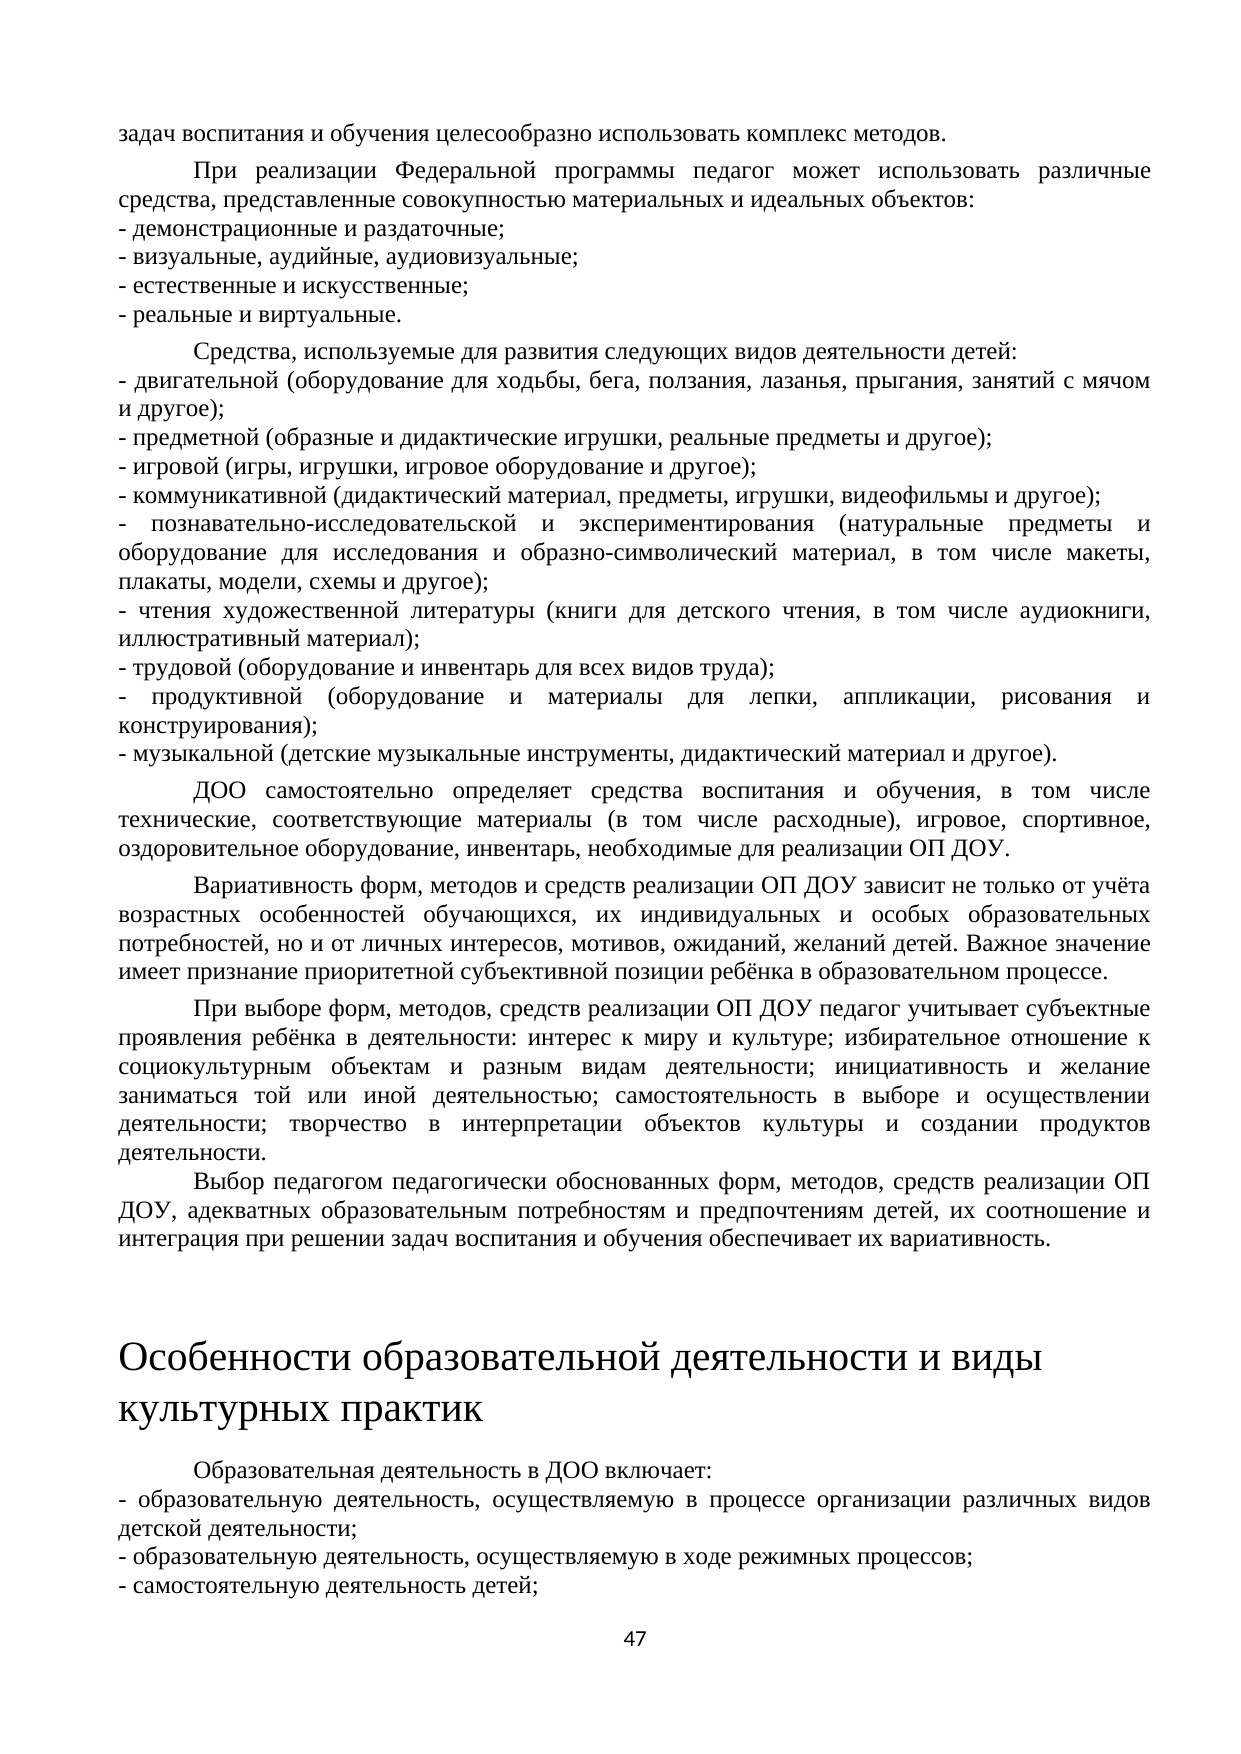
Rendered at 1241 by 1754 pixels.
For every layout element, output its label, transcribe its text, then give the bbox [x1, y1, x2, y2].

text - коммуникативной (дидактический материал, предметы, игрушки, видеофильмы и другое); [118, 480, 1152, 508]
text - продуктивной (оборудование и материалы для лепки, аппликации, рисования и конструирования); [118, 681, 1152, 738]
text Выбор педагогом педагогически обоснованных форм, методов, средств реализации ОП ДОУ, адекватных образовательным потребностям и предпочтениям детей, их соотношение и интеграция при решении задач воспитания и обучения обеспечивает их вариативность. [118, 1166, 1152, 1252]
text - музыкальной (детские музыкальные инструменты, дидактический материал и другое). [118, 738, 1152, 767]
text ДОО самостоятельно определяет средства воспитания и обучения, в том числе технические, соответствующие материалы (в том числе расходные), игровое, спортивное, оздоровительное оборудование, инвентарь, необходимые для реализации ОП ДОУ. [118, 776, 1152, 862]
text - игровой (игры, игрушки, игровое оборудование и другое); [118, 451, 1152, 480]
text Средства, используемые для развития следующих видов деятельности детей: [118, 336, 1152, 365]
text - образовательную деятельность, осуществляемую в процессе организации различных видов детской деятельности; [118, 1484, 1152, 1541]
text - предметной (образные и дидактические игрушки, реальные предметы и другое); [118, 422, 1152, 451]
text - реальные и виртуальные. [118, 299, 1152, 328]
text - самостоятельную деятельность детей; [118, 1570, 1152, 1599]
text При выборе форм, методов, средств реализации ОП ДОУ педагог учитывает субъектные проявления ребёнка в деятельности: интерес к миру и культуре; избирательное отношение к социокультурным объектам и разным видам деятельности; инициативность и желание заниматься той или иной деятельностью; самостоятельность в выборе и осуществлении деятельности; творчество в интерпретации объектов культуры и создании продуктов деятельности. [118, 993, 1152, 1166]
text Образовательная деятельность в ДОО включает: [118, 1455, 1152, 1484]
text - естественные и искусственные; [118, 270, 1152, 299]
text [118, 118, 1152, 147]
text - познавательно-исследовательской и экспериментирования (натуральные предметы и оборудование для исследования и образно-символический материал, в том числе макеты, плакаты, модели, схемы и другое); [118, 508, 1152, 595]
text - чтения художественной литературы (книги для детского чтения, в том числе аудиокниги, иллюстративный материал); [118, 595, 1152, 652]
text - двигательной (оборудование для ходьбы, бега, ползания, лазанья, прыгания, занятий с мячом и другое); [118, 365, 1152, 422]
subtitle Особенности образовательной деятельности и виды культурных практик [118, 1331, 1152, 1431]
text - трудовой (оборудование и инвентарь для всех видов труда); [118, 652, 1152, 681]
text При реализации Федеральной программы педагог может использовать различные средства, представленные совокупностью материальных и идеальных объектов: [118, 155, 1152, 213]
text Вариативность форм, методов и средств реализации ОП ДОУ зависит не только от учёта возрастных особенностей обучающихся, их индивидуальных и особых образовательных потребностей, но и от личных интересов, мотивов, ожиданий, желаний детей. Важное значение имеет признание приоритетной субъективной позиции ребёнка в образовательном процессе. [118, 870, 1152, 985]
text - образовательную деятельность, осуществляемую в ходе режимных процессов; [118, 1541, 1152, 1570]
text - визуальные, аудийные, аудиовизуальные; [118, 241, 1152, 270]
text - демонстрационные и раздаточные; [118, 213, 1152, 241]
